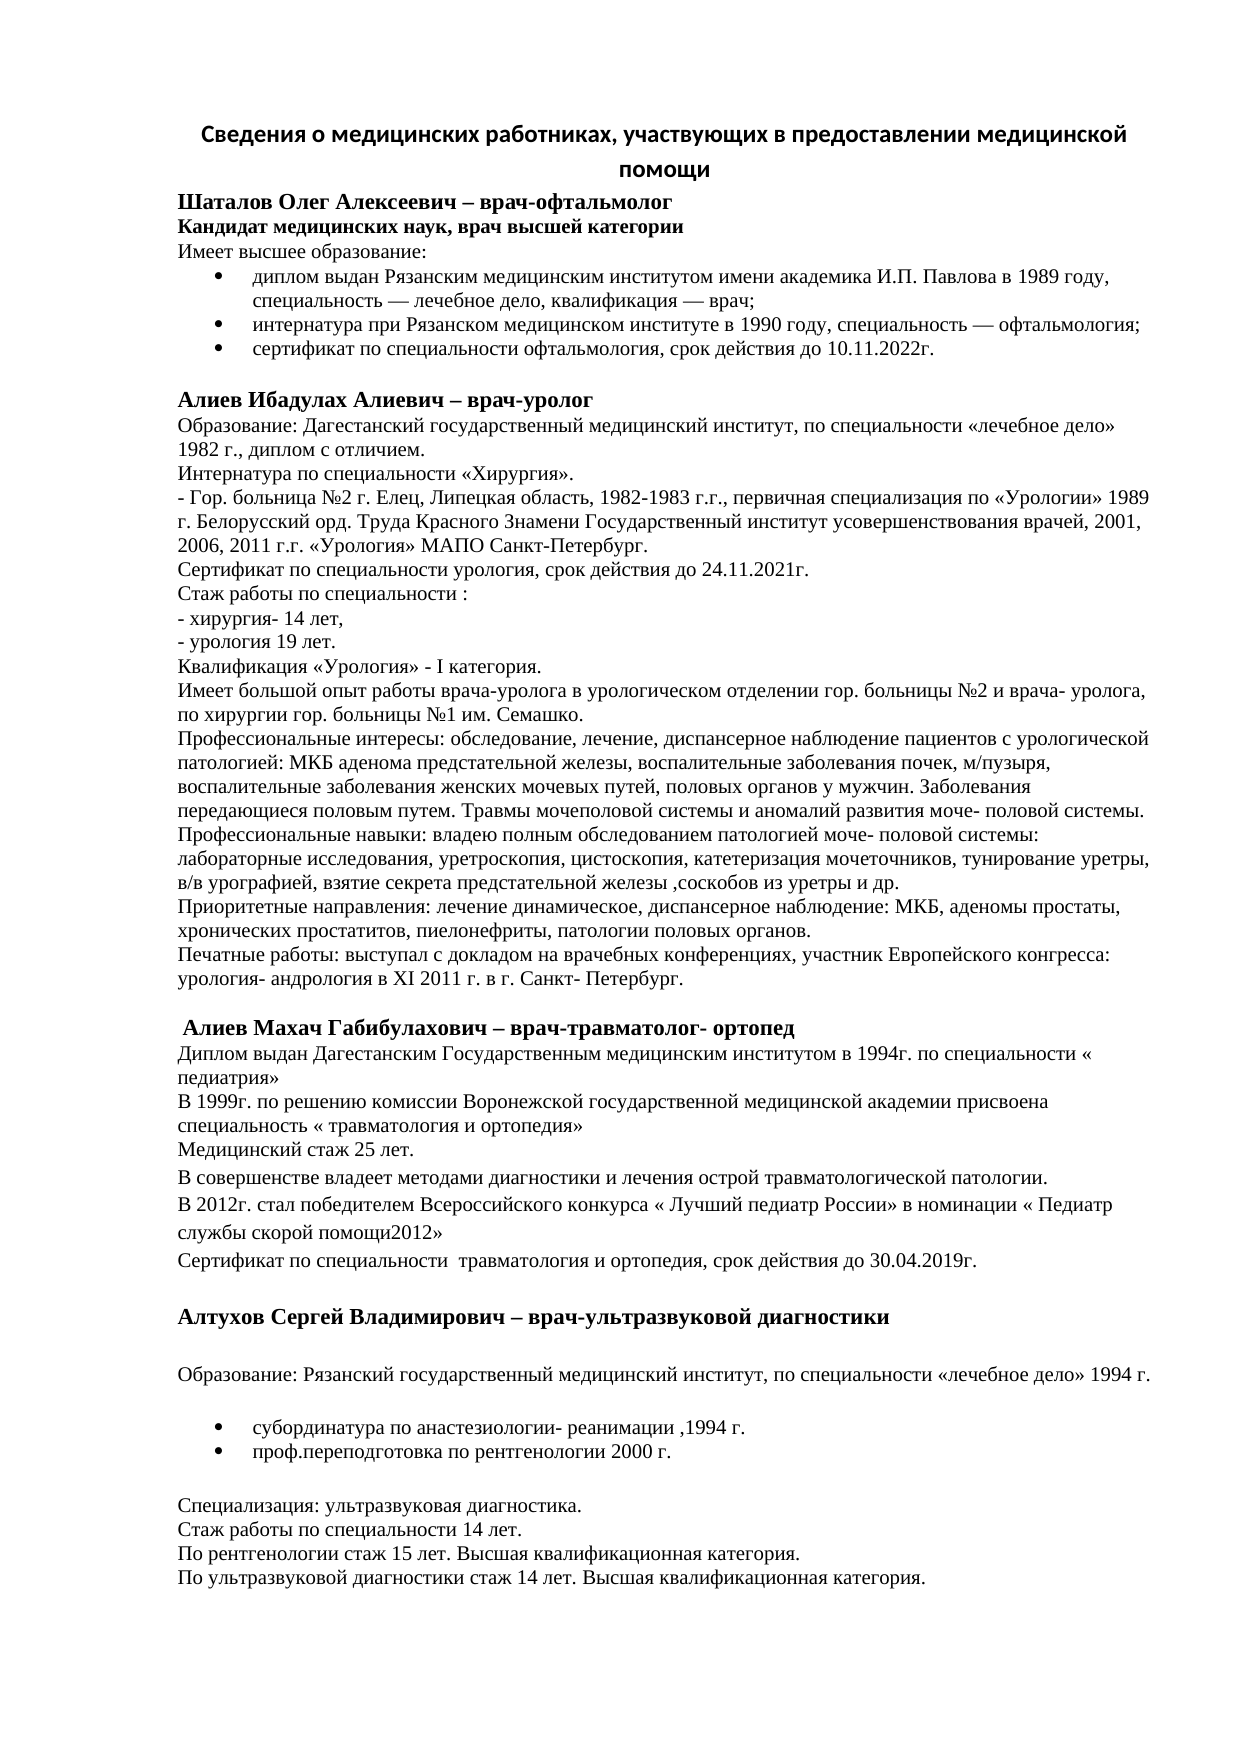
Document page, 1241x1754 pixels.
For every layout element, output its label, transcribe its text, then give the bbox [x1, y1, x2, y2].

text Приоритетные направления: лечение динамическое, диспансерное наблюдение: МКБ, аденомы простаты, хронических простатитов, пиелонефриты, патологии половых органов. [177, 894, 1152, 942]
text Сведения о медицинских работниках, участвующих в предоставлении медицинской помощи [177, 118, 1152, 184]
text Алиев Махач Габибулахович – врач-травматолог- ортопед [177, 1014, 1152, 1041]
text Имеет большой опыт работы врача-уролога в урологическом отделении гор. больницы №2 и врача- уролога, по хирургии гор. больницы №1 им. Семашко. [177, 678, 1152, 726]
text Алтухов Сергей Владимирович – врач-ультразвуковой диагностики [177, 1303, 1152, 1329]
text В 2012г. стал победителем Всероссийского конкурса « Лучший педиатр России» в номинации « Педиатр службы скорой помощи2012» [177, 1192, 1152, 1244]
text Медицинский стаж 25 лет. [177, 1137, 1152, 1161]
text Стаж работы по специальности : [177, 581, 1152, 605]
text Квалификация «Урология» - I категория. [177, 653, 1152, 678]
list проф.переподготовка по рентгенологии 2000 г. [215, 1439, 1152, 1463]
text - хирургия- 14 лет, [177, 605, 1152, 629]
subtitle Алиев Ибадулах Алиевич – врач-уролог [177, 387, 1152, 413]
text Образование: Рязанский государственный медицинский институт, по специальности «лечебное дело» 1994 г. [177, 1362, 1152, 1386]
list субординатура по анастезиологии- реанимации ,1994 г. [215, 1415, 1152, 1439]
text Сертификат по специальности травматология и ортопедия, срок действия до 30.04.2019г. [177, 1247, 1152, 1272]
text По рентгенологии стаж 15 лет. Высшая квалификационная категория. [177, 1541, 1152, 1565]
text Профессиональные интересы: обследование, лечение, диспансерное наблюдение пациентов с урологической патологией: МКБ аденома предстательной железы, воспалительные заболевания почек, м/пузыря, воспалительные заболевания женских мочевых путей, половых органов у мужчин. Заболевания передающиеся половым путем. Травмы мочеполовой системы и аномалий развития моче- половой системы. [177, 726, 1152, 822]
text В 1999г. по решению комиссии Воронежской государственной медицинской академии присвоена специальность « травматология и ортопедия» [177, 1089, 1152, 1137]
text По ультразвуковой диагностики стаж 14 лет. Высшая квалификационная категория. [177, 1565, 1152, 1589]
text Шаталов Олег Алексеевич – врач-офтальмолог [177, 188, 1152, 214]
list сертификат по специальности офтальмология, срок действия до 10.11.2022г. [215, 336, 1152, 360]
text - урология 19 лет. [177, 629, 1152, 653]
text Профессиональные навыки: владею полным обследованием патологией моче- половой системы: лабораторные исследования, уретроскопия, цистоскопия, катетеризация мочеточников, тунирование уретры, в/в урографией, взятие секрета предстательной железы ,соскобов из уретры и др. [177, 822, 1152, 894]
list диплом выдан Рязанским медицинским институтом имени академика И.П. Павлова в 1989 году, специальность — лечебное дело, квалификация — врач; [215, 264, 1152, 312]
text Кандидат медицинских наук, врач высшей категории [177, 214, 1152, 238]
text В совершенстве владеет методами диагностики и лечения острой травматологической патологии. [177, 1165, 1152, 1189]
text Сертификат по специальности урология, срок действия до 24.11.2021г. [177, 557, 1152, 581]
text Образование: Дагестанский государственный медицинский институт, по специальности «лечебное дело» 1982 г., диплом с отличием. [177, 413, 1152, 461]
text Диплом выдан Дагестанским Государственным медицинским институтом в 1994г. по специальности « педиатрия» [177, 1041, 1152, 1089]
text Имеет высшее образование: [177, 238, 1152, 264]
text - Гор. больница №2 г. Елец, Липецкая область, 1982-1983 г.г., первичная специализация по «Урологии» 1989 г. Белорусский орд. Труда Красного Знамени Государственный институт усовершенствования врачей, 2001, 2006, 2011 г.г. «Урология» МАПО Санкт-Петербург. [177, 485, 1152, 557]
text Интернатура по специальности «Хирургия». [177, 461, 1152, 485]
text Печатные работы: выступал с докладом на врачебных конференциях, участник Европейского конгресса: урология- андрология в XI 2011 г. в г. Санкт- Петербург. [177, 942, 1152, 990]
text Специализация: ультразвуковая диагностика. [177, 1493, 1152, 1517]
list интернатура при Рязанском медицинском институте в 1990 году, специальность — офтальмология; [215, 312, 1152, 336]
text Стаж работы по специальности 14 лет. [177, 1517, 1152, 1541]
